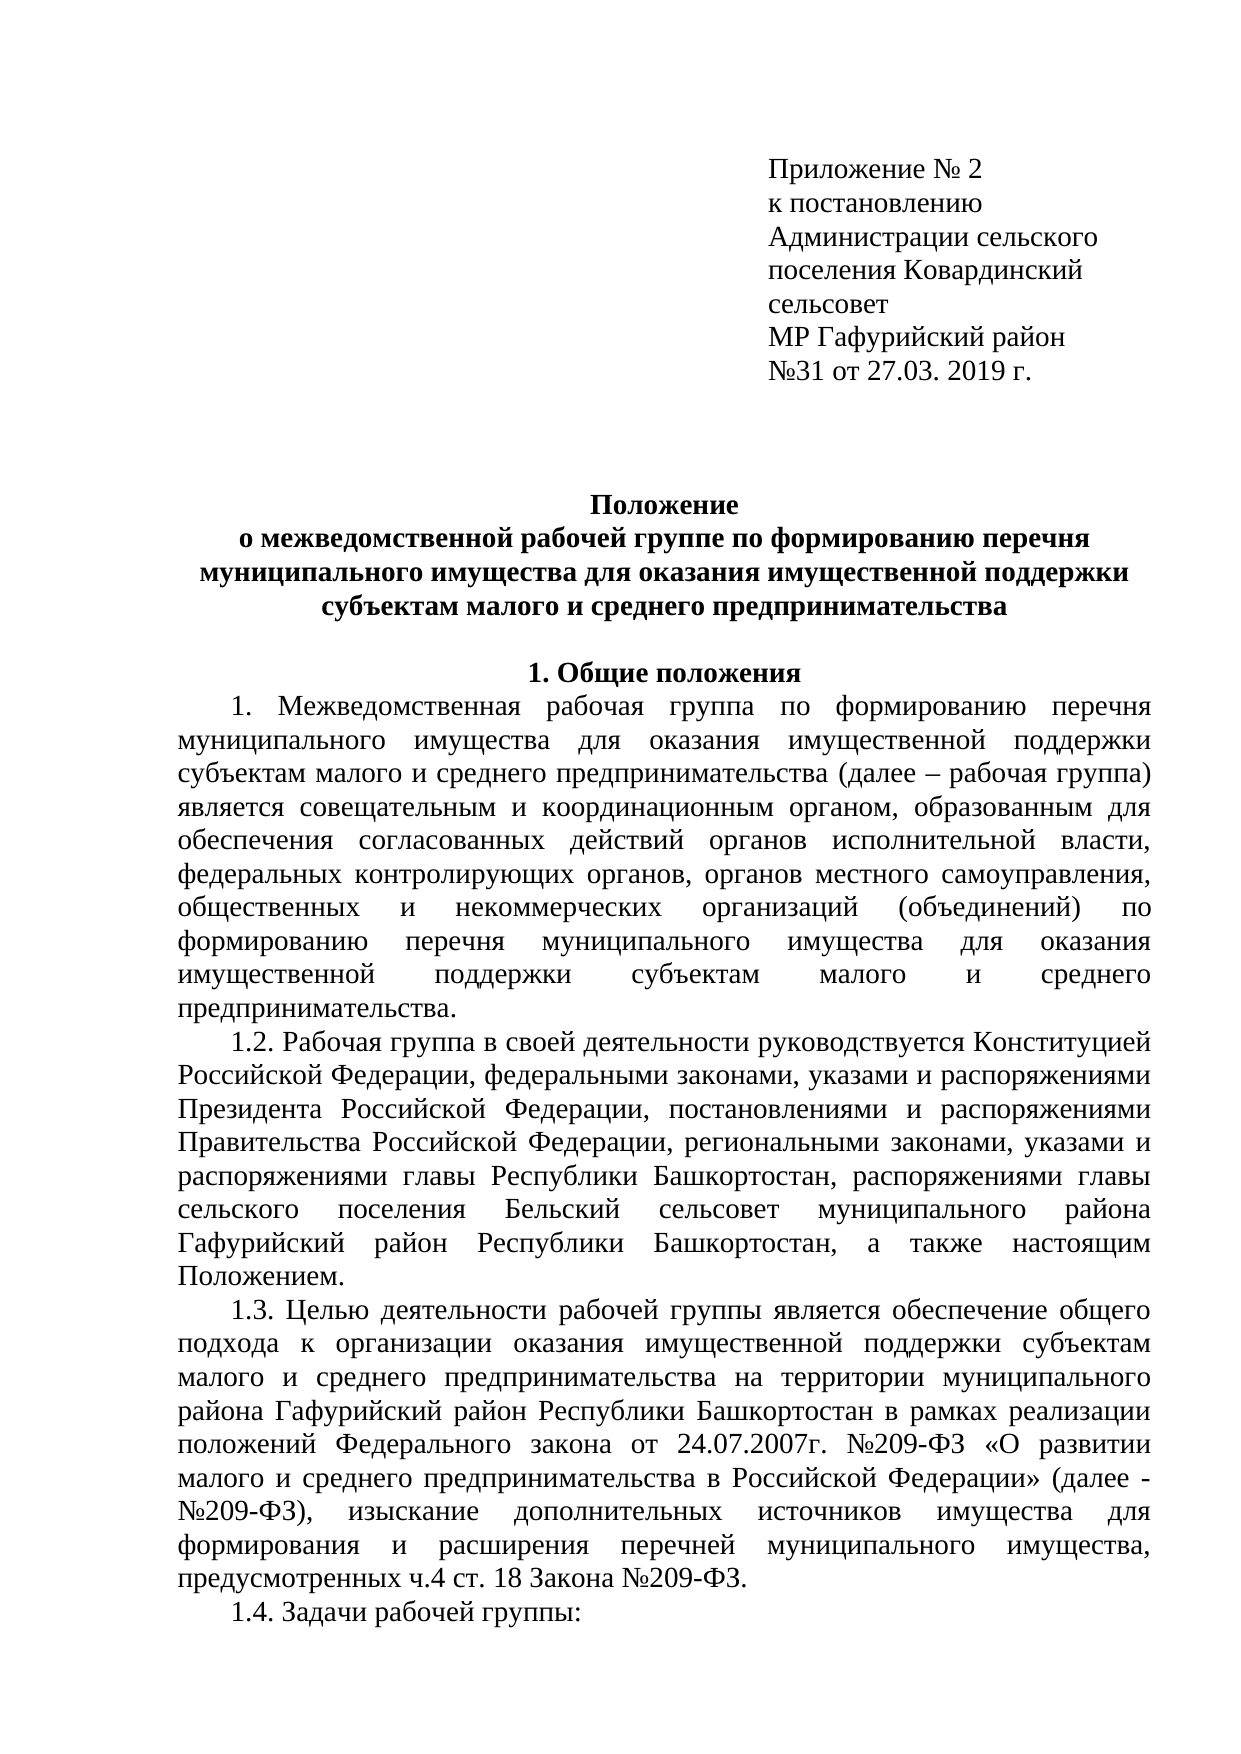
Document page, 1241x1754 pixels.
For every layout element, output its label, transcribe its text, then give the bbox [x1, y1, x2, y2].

text 1. Межведомственная рабочая группа по формированию перечня муниципального имущества для оказания имущественной поддержки субъектам малого и среднего предпринимательства (далее – рабочая группа) является совещательным и координационным органом, образованным для обеспечения согласованных действий органов исполнительной власти, федеральных контролирующих органов, органов местного самоуправления, общественных и некоммерческих организаций (объединений) по формированию перечня муниципального имущества для оказания имущественной поддержки субъектам малого и среднего предпринимательства. [177, 688, 1152, 1024]
text МР Гафурийский район [768, 319, 1152, 353]
text 1. Общие положения [177, 655, 1152, 688]
text Приложение № 2 [768, 152, 1152, 185]
text о межведомственной рабочей группе по формированию перечня муниципального имущества для оказания имущественной поддержки субъектам малого и среднего предпринимательства [177, 521, 1152, 621]
text к постановлению Администрации сельского поселения Ковардинский сельсовет [768, 185, 1152, 319]
text 1.3. Целью деятельности рабочей группы является обеспечение общего подхода к организации оказания имущественной поддержки субъектам малого и среднего предпринимательства на территории муниципального района Гафурийский район Республики Башкортостан в рамках реализации положений Федерального закона от 24.07.2007г. №209-ФЗ «О развитии малого и среднего предпринимательства в Российской Федерации» (далее - №209-ФЗ), изыскание дополнительных источников имущества для формирования и расширения перечней муниципального имущества, предусмотренных ч.4 ст. 18 Закона №209-ФЗ. [177, 1292, 1152, 1594]
text Положение [177, 487, 1152, 521]
text №31 от 27.03. 2019 г. [768, 353, 1152, 386]
text 1.4. Задачи рабочей группы: [177, 1594, 1152, 1627]
text 1.2. Рабочая группа в своей деятельности руководствуется Конституцией Российской Федерации, федеральными законами, указами и распоряжениями Президента Российской Федерации, постановлениями и распоряжениями Правительства Российской Федерации, региональными законами, указами и распоряжениями главы Республики Башкортостан, распоряжениями главы сельского поселения Бельский сельсовет муниципального района Гафурийский район Республики Башкортостан, а также настоящим Положением. [177, 1024, 1152, 1292]
